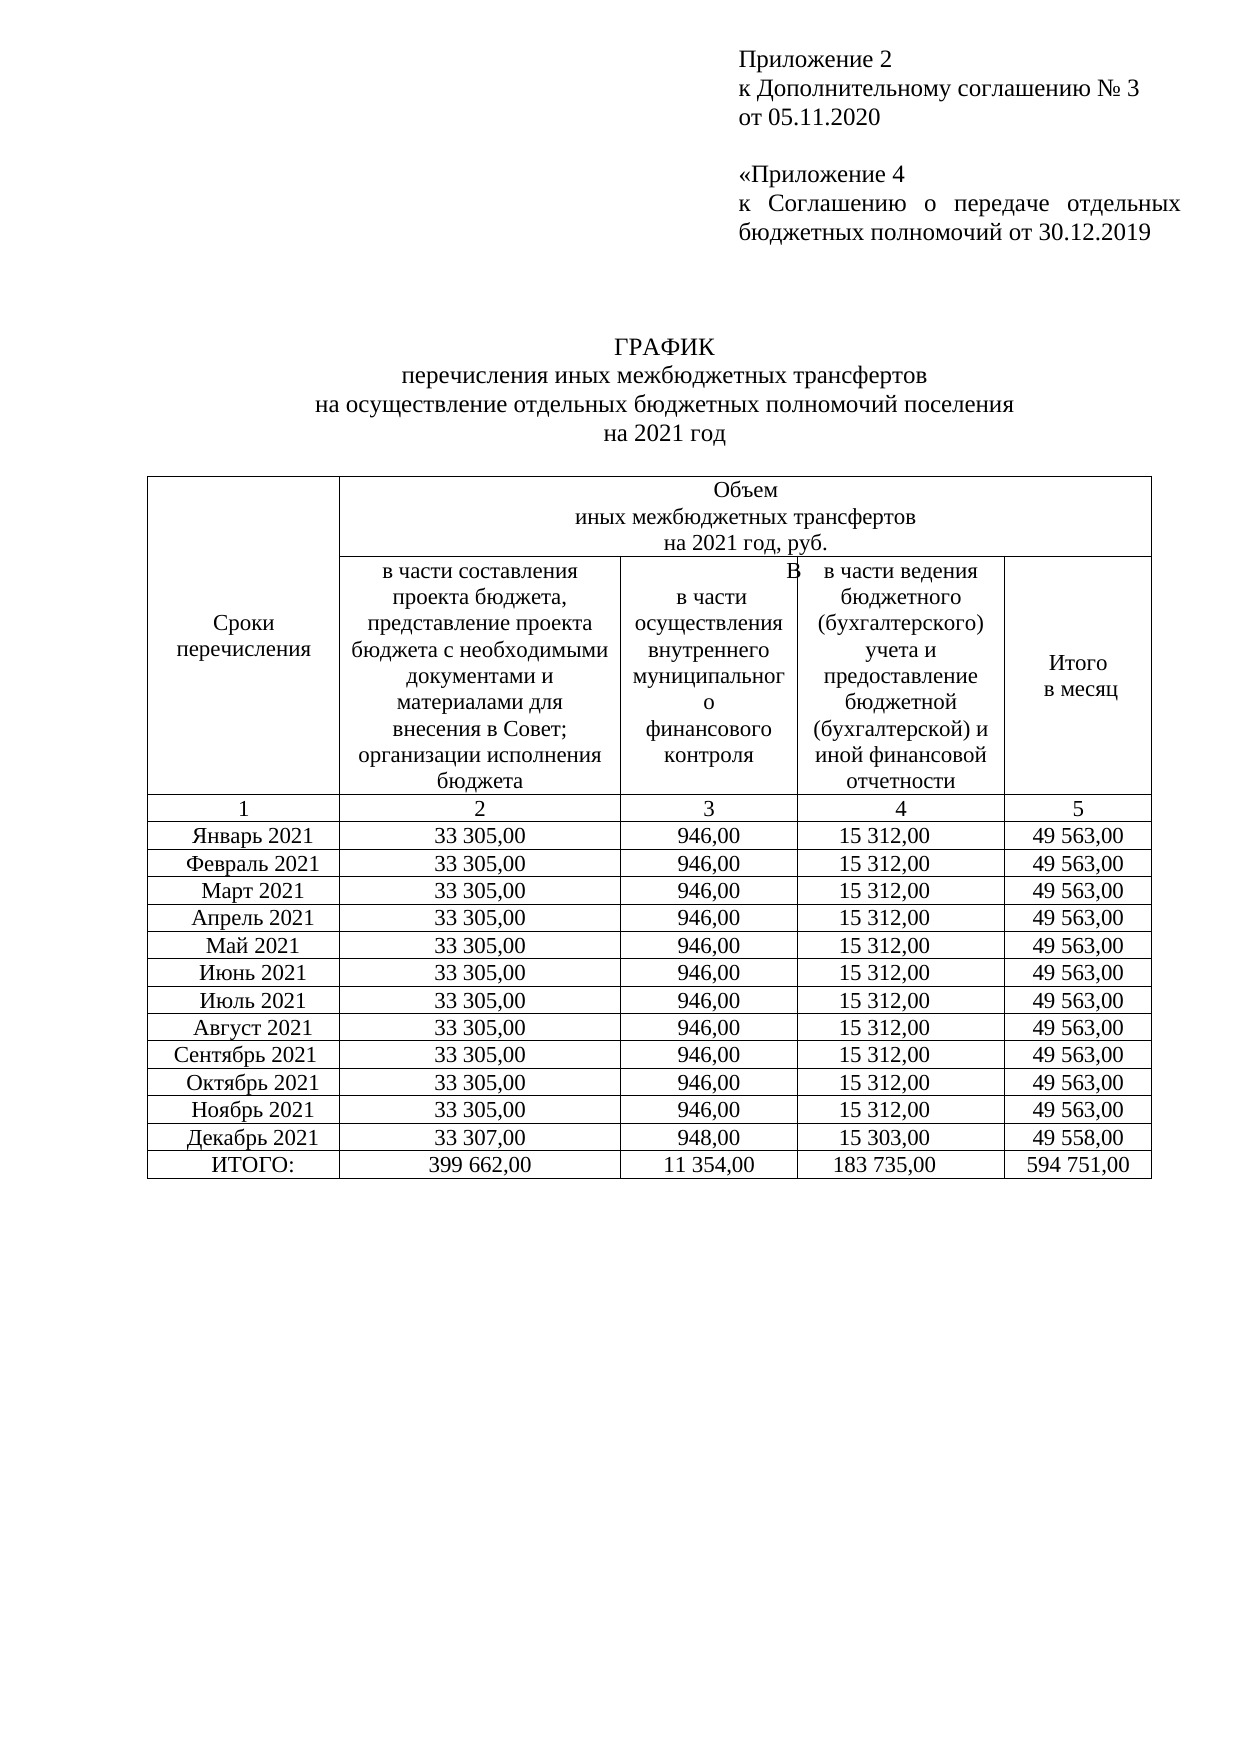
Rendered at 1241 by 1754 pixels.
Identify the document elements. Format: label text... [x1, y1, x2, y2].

table_cell 15 312,00 [798, 1069, 1004, 1095]
table_cell 33 305,00 [340, 932, 620, 958]
table_cell 11 354,00 [621, 1151, 797, 1177]
table_cell 33 307,00 [340, 1124, 620, 1150]
table_cell 594 751,00 [1005, 1151, 1151, 1177]
table_cell 1 [148, 795, 339, 821]
table_cell 49 563,00 [1005, 822, 1151, 849]
table_cell 15 303,00 [798, 1124, 1004, 1150]
table_cell 15 312,00 [798, 822, 1004, 849]
table_cell 5 [1005, 795, 1151, 821]
table_cell 33 305,00 [340, 1069, 620, 1095]
table_cell 15 312,00 [798, 1041, 1004, 1068]
table_cell 49 563,00 [1005, 1041, 1151, 1068]
table_cell 33 305,00 [340, 905, 620, 931]
table_cell 946,00 [621, 1014, 797, 1040]
table_cell 49 563,00 [1005, 1069, 1151, 1095]
text перечисления иных межбюджетных трансфертов [148, 361, 1181, 389]
table_cell 15 312,00 [798, 932, 1004, 958]
table_cell 946,00 [621, 959, 797, 986]
table_cell 15 312,00 [798, 1096, 1004, 1123]
table_cell 15 312,00 [798, 905, 1004, 931]
table_cell 49 563,00 [1005, 1014, 1151, 1040]
table_cell Итого в месяц [1005, 557, 1151, 794]
text на 2021 год [148, 418, 1181, 447]
table_cell 49 563,00 [1005, 932, 1151, 958]
text к Дополнительному соглашению № 3 [148, 73, 1181, 102]
table_cell 183 735,00 [798, 1151, 1004, 1177]
table_cell 33 305,00 [340, 1041, 620, 1068]
table_cell 33 305,00 [340, 1014, 620, 1040]
table_cell В в части осуществления внутреннего муниципального финансового контроля [621, 557, 797, 794]
table_cell Февраль 2021 [148, 850, 339, 876]
table_cell в части ведения бюджетного (бухгалтерского) учета и предоставление бюджетной (бухгалтерской) и иной финансовой отчетности [798, 557, 1004, 794]
table_cell Июль 2021 [148, 987, 339, 1013]
table_cell 33 305,00 [340, 850, 620, 876]
table_cell Декабрь 2021 [148, 1124, 339, 1150]
table_cell 946,00 [621, 1041, 797, 1068]
table_cell 49 563,00 [1005, 1096, 1151, 1123]
text Приложение 2 [148, 44, 1181, 73]
table_cell 3 [621, 795, 797, 821]
table_cell Июнь 2021 [148, 959, 339, 986]
table_cell 49 563,00 [1005, 850, 1151, 876]
table_cell Ноябрь 2021 [148, 1096, 339, 1123]
table_cell 946,00 [621, 850, 797, 876]
table_cell 15 312,00 [798, 850, 1004, 876]
table_cell 946,00 [621, 822, 797, 849]
table_cell 33 305,00 [340, 987, 620, 1013]
table_cell 946,00 [621, 932, 797, 958]
table_cell 49 563,00 [1005, 987, 1151, 1013]
table_cell 49 558,00 [1005, 1124, 1151, 1150]
text к Соглашению о передаче отдельных бюджетных полномочий от 30.12.2019 [738, 188, 1181, 246]
table_cell Сентябрь 2021 [148, 1041, 339, 1068]
table_cell Май 2021 [148, 932, 339, 958]
table_cell ИТОГО: [148, 1151, 339, 1177]
table_cell 946,00 [621, 1069, 797, 1095]
table_cell 948,00 [621, 1124, 797, 1150]
table_cell 15 312,00 [798, 959, 1004, 986]
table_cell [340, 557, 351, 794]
table_cell 946,00 [621, 987, 797, 1013]
table_cell 946,00 [621, 905, 797, 931]
table_cell 49 563,00 [1005, 959, 1151, 986]
table_cell 399 662,00 [340, 1151, 620, 1177]
table_cell 946,00 [621, 877, 797, 903]
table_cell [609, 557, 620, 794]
table_cell Январь 2021 [148, 822, 339, 849]
text «Приложение 4 [738, 159, 1181, 188]
text от 05.11.2020 [148, 102, 1181, 131]
table_cell Апрель 2021 [148, 905, 339, 931]
text на осуществление отдельных бюджетных полномочий поселения [148, 389, 1181, 418]
table_cell 49 563,00 [1005, 905, 1151, 931]
table_header Сроки перечисления [148, 477, 339, 794]
table_cell 49 563,00 [1005, 877, 1151, 903]
table_cell Август 2021 [148, 1014, 339, 1040]
table_cell 15 312,00 [798, 987, 1004, 1013]
table_cell Март 2021 [148, 877, 339, 903]
table_cell 4 [798, 795, 1004, 821]
text ГРАФИК [148, 332, 1181, 361]
table_cell 15 312,00 [798, 1014, 1004, 1040]
table_cell 33 305,00 [340, 877, 620, 903]
table_cell 33 305,00 [340, 959, 620, 986]
table_cell 15 312,00 [798, 877, 1004, 903]
table_header Объем иных межбюджетных трансфертов на 2021 год, руб. [340, 477, 1151, 556]
table_cell Октябрь 2021 [148, 1069, 339, 1095]
table_cell 33 305,00 [340, 822, 620, 849]
table_cell 2 [340, 795, 620, 821]
table_cell 33 305,00 [340, 1096, 620, 1123]
table_cell 946,00 [621, 1096, 797, 1123]
